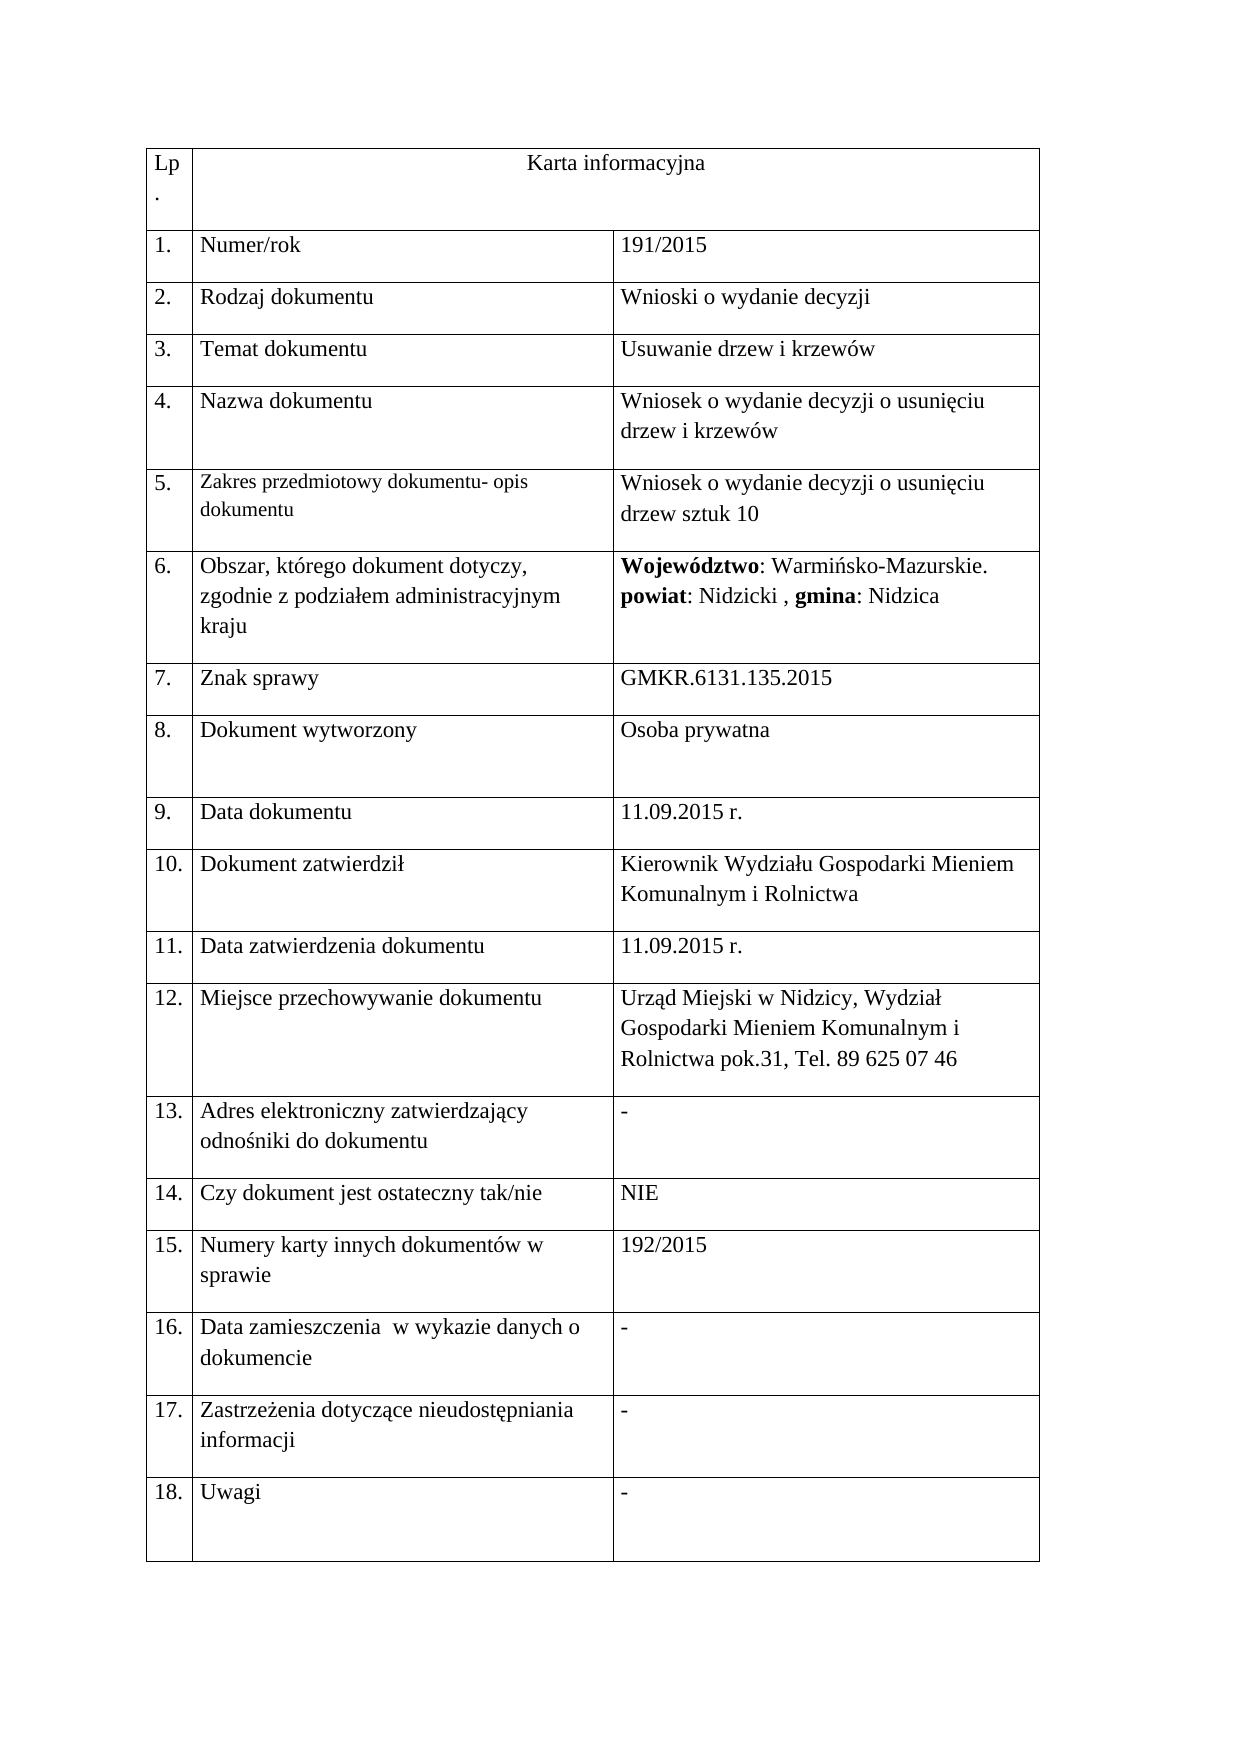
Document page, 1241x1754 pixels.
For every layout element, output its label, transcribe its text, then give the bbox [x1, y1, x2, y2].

table_cell - [614, 1313, 1039, 1394]
table_cell Zakres przedmiotowy dokumentu- opis dokumentu [193, 470, 613, 551]
table_cell 6. [147, 552, 192, 663]
table_cell Usuwanie drzew i krzewów [614, 335, 1039, 386]
table_cell 16. [147, 1313, 192, 1394]
table_cell Dokument zatwierdził [193, 850, 613, 931]
table_cell Adres elektroniczny zatwierdzający odnośniki do dokumentu [193, 1097, 613, 1178]
table_cell Wniosek o wydanie decyzji o usunięciu drzew sztuk 10 [614, 470, 1039, 551]
table_cell Czy dokument jest ostateczny tak/nie [193, 1179, 613, 1230]
table_cell NIE [614, 1179, 1039, 1230]
table_cell 9. [147, 798, 192, 849]
table_cell Numery karty innych dokumentów w sprawie [193, 1231, 613, 1312]
table_cell Data zamieszczenia w wykazie danych o dokumencie [193, 1313, 613, 1394]
table_cell Miejsce przechowywanie dokumentu [193, 984, 613, 1096]
table_cell 18. [147, 1478, 192, 1561]
table_cell Numer/rok [193, 231, 613, 282]
table_cell 191/2015 [614, 231, 1039, 282]
table_cell Wnioski o wydanie decyzji [614, 283, 1039, 334]
table_cell Nazwa dokumentu [193, 387, 613, 468]
table_cell 4. [147, 387, 192, 468]
table_cell 5. [147, 470, 192, 551]
table_cell 1. [147, 231, 192, 282]
table_cell Temat dokumentu [193, 335, 613, 386]
table_header Lp. [147, 149, 192, 230]
table_cell 11.09.2015 r. [614, 932, 1039, 983]
table_cell Obszar, którego dokument dotyczy, zgodnie z podziałem administracyjnym kraju [193, 552, 613, 663]
table_cell Kierownik Wydziału Gospodarki Mieniem Komunalnym i Rolnictwa [614, 850, 1039, 931]
table_cell 10. [147, 850, 192, 931]
table_cell 12. [147, 984, 192, 1096]
table_cell 11. [147, 932, 192, 983]
table_cell Rodzaj dokumentu [193, 283, 613, 334]
table_cell Data zatwierdzenia dokumentu [193, 932, 613, 983]
table_cell 2. [147, 283, 192, 334]
table_cell - [614, 1478, 1039, 1561]
table_cell 192/2015 [614, 1231, 1039, 1312]
table_cell 3. [147, 335, 192, 386]
table_cell Urząd Miejski w Nidzicy, Wydział Gospodarki Mieniem Komunalnym i Rolnictwa pok.31, Tel. 89 625 07 46 [614, 984, 1039, 1096]
table_cell 17. [147, 1396, 192, 1477]
table_header Karta informacyjna [193, 149, 1039, 230]
table_cell Wniosek o wydanie decyzji o usunięciu drzew i krzewów [614, 387, 1039, 468]
table_cell Województwo: Warmińsko-Mazurskie. powiat: Nidzicki , gmina: Nidzica [614, 552, 1039, 663]
table_cell 11.09.2015 r. [614, 798, 1039, 849]
table_cell 13. [147, 1097, 192, 1178]
table_cell Uwagi [193, 1478, 613, 1561]
table_cell 14. [147, 1179, 192, 1230]
table_cell Znak sprawy [193, 664, 613, 715]
table_cell - [614, 1097, 1039, 1178]
table_cell GMKR.6131.135.2015 [614, 664, 1039, 715]
table_cell 7. [147, 664, 192, 715]
table_cell 15. [147, 1231, 192, 1312]
table_cell 8. [147, 716, 192, 797]
table_cell Zastrzeżenia dotyczące nieudostępniania informacji [193, 1396, 613, 1477]
table_cell - [614, 1396, 1039, 1477]
table_cell Data dokumentu [193, 798, 613, 849]
table_cell Osoba prywatna [614, 716, 1039, 797]
table_cell Dokument wytworzony [193, 716, 613, 797]
